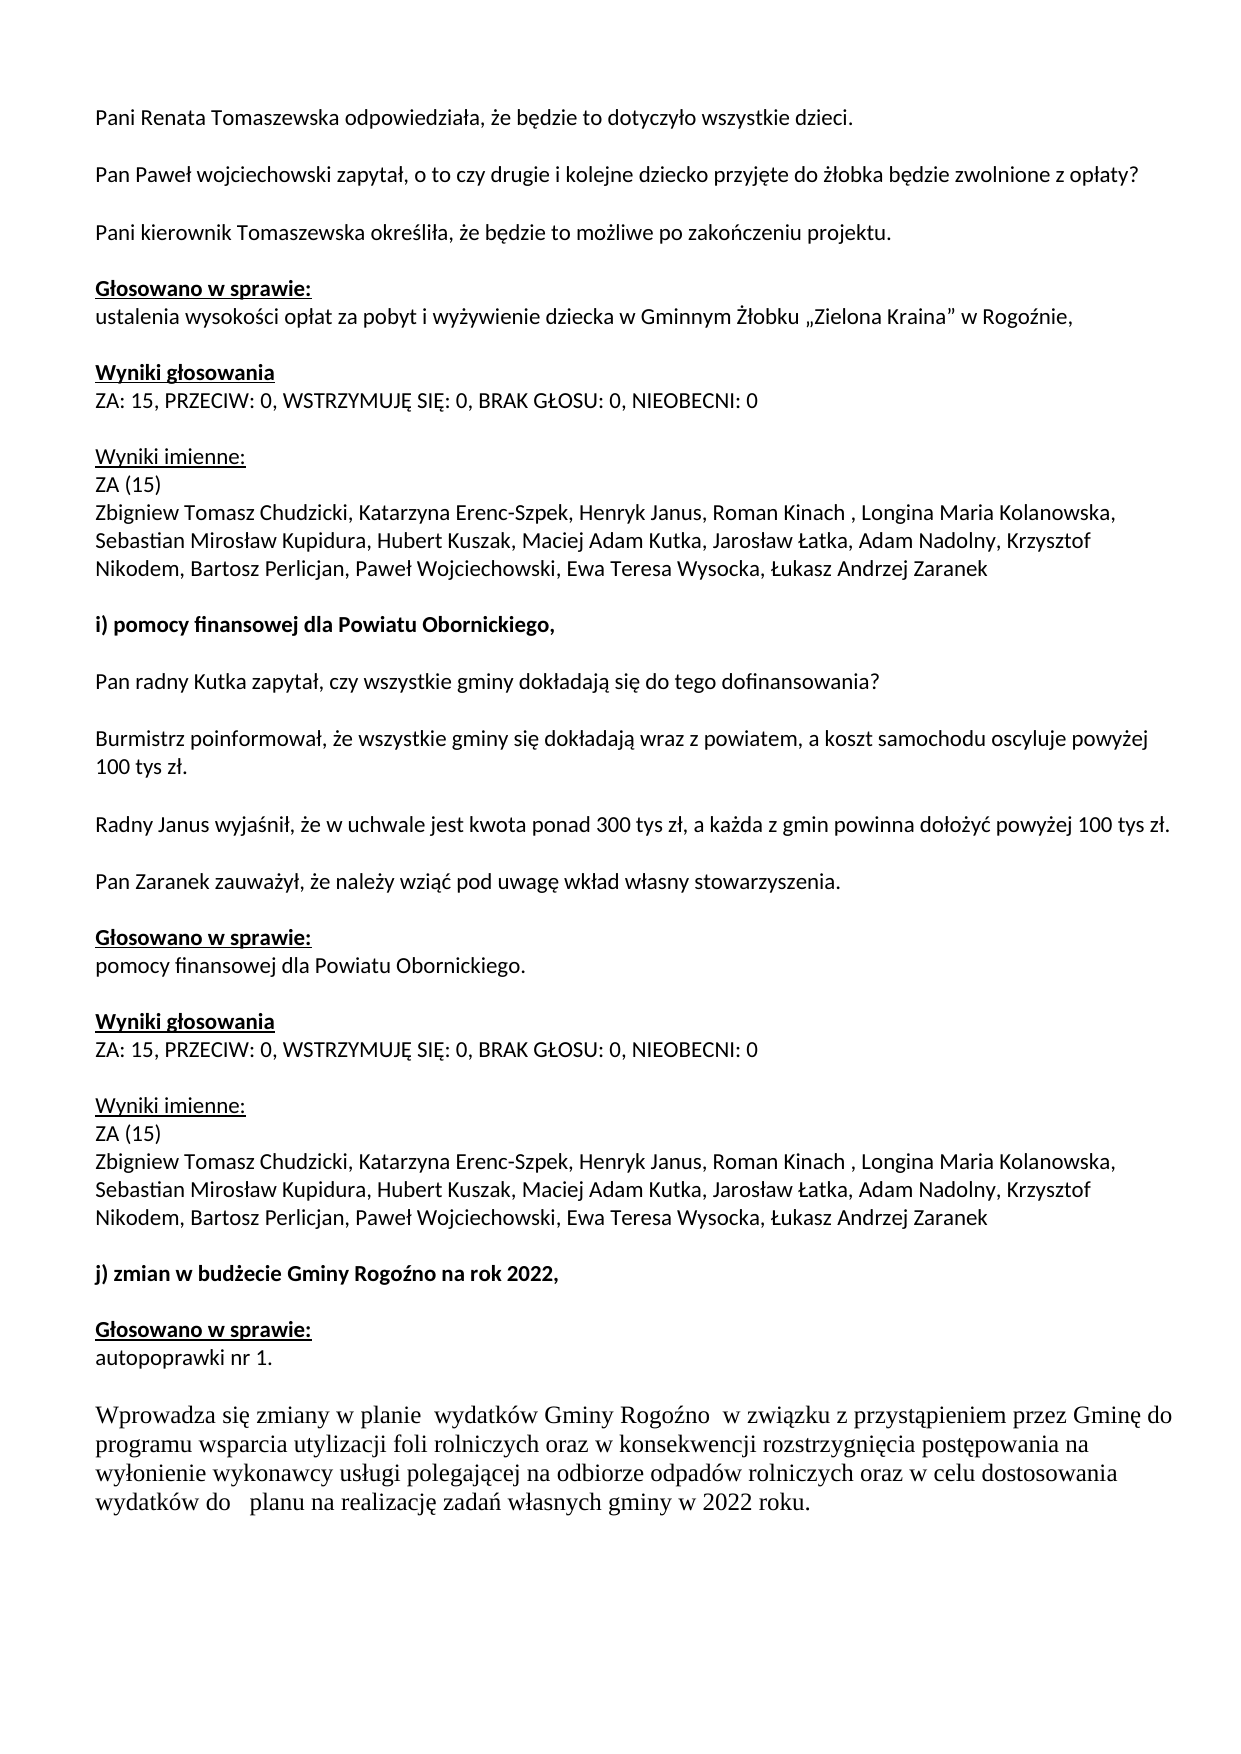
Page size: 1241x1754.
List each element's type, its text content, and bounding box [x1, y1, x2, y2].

text Wprowadza się zmiany w planie wydatków Gminy Rogoźno w związku z przystąpieniem przez Gminę do programu wsparcia utylizacji foli rolniczych oraz w konsekwencji rozstrzygnięcia postępowania na wyłonienie wykonawcy usługi polegającej na odbiorze odpadów rolniczych oraz w celu dostosowania wydatków do planu na realizację zadań własnych gminy w 2022 roku. [95, 1400, 1182, 1515]
text Pani kierownik Tomaszewska określiła, że będzie to możliwe po zakończeniu projektu. Głosowano w sprawie: ustalenia wysokości opłat za pobyt i wyżywienie dziecka w Gminnym Żłobku „Zielona Kraina” w Rogoźnie, Wyniki głosowania ZA: 15, PRZECIW: 0, WSTRZYMUJĘ SIĘ: 0, BRAK GŁOSU: 0, NIEOBECNI: 0 Wyniki imienne: ZA (15) Zbigniew Tomasz Chudzicki, Katarzyna Erenc-Szpek, Henryk Janus, Roman Kinach , Longina Maria Kolanowska, Sebastian Mirosław Kupidura, Hubert Kuszak, Maciej Adam Kutka, Jarosław Łatka, Adam Nadolny, Krzysztof Nikodem, Bartosz Perlicjan, Paweł Wojciechowski, Ewa Teresa Wysocka, Łukasz Andrzej Zaranek i) pomocy finansowej dla Powiatu Obornickiego, [95, 218, 1182, 638]
text Pan radny Kutka zapytał, czy wszystkie gminy dokładają się do tego dofinansowania? [95, 667, 1182, 695]
text Pan Paweł wojciechowski zapytał, o to czy drugie i kolejne dziecko przyjęte do żłobka będzie zwolnione z opłaty? [95, 161, 1182, 189]
text Radny Janus wyjaśnił, że w uchwale jest kwota ponad 300 tys zł, a każda z gmin powinna dołożyć powyżej 100 tys zł. [95, 810, 1182, 838]
text Pan Zaranek zauważył, że należy wziąć pod uwagę wkład własny stowarzyszenia. Głosowano w sprawie: pomocy finansowej dla Powiatu Obornickiego. Wyniki głosowania ZA: 15, PRZECIW: 0, WSTRZYMUJĘ SIĘ: 0, BRAK GŁOSU: 0, NIEOBECNI: 0 Wyniki imienne: ZA (15) Zbigniew Tomasz Chudzicki, Katarzyna Erenc-Szpek, Henryk Janus, Roman Kinach , Longina Maria Kolanowska, Sebastian Mirosław Kupidura, Hubert Kuszak, Maciej Adam Kutka, Jarosław Łatka, Adam Nadolny, Krzysztof Nikodem, Bartosz Perlicjan, Paweł Wojciechowski, Ewa Teresa Wysocka, Łukasz Andrzej Zaranek j) zmian w budżecie Gminy Rogoźno na rok 2022, Głosowano w sprawie: autopoprawki nr 1. [95, 867, 1182, 1371]
text Pani Renata Tomaszewska odpowiedziała, że będzie to dotyczyło wszystkie dzieci. [95, 103, 1182, 131]
text Burmistrz poinformował, że wszystkie gminy się dokładają wraz z powiatem, a koszt samochodu oscyluje powyżej 100 tys zł. [95, 724, 1182, 781]
